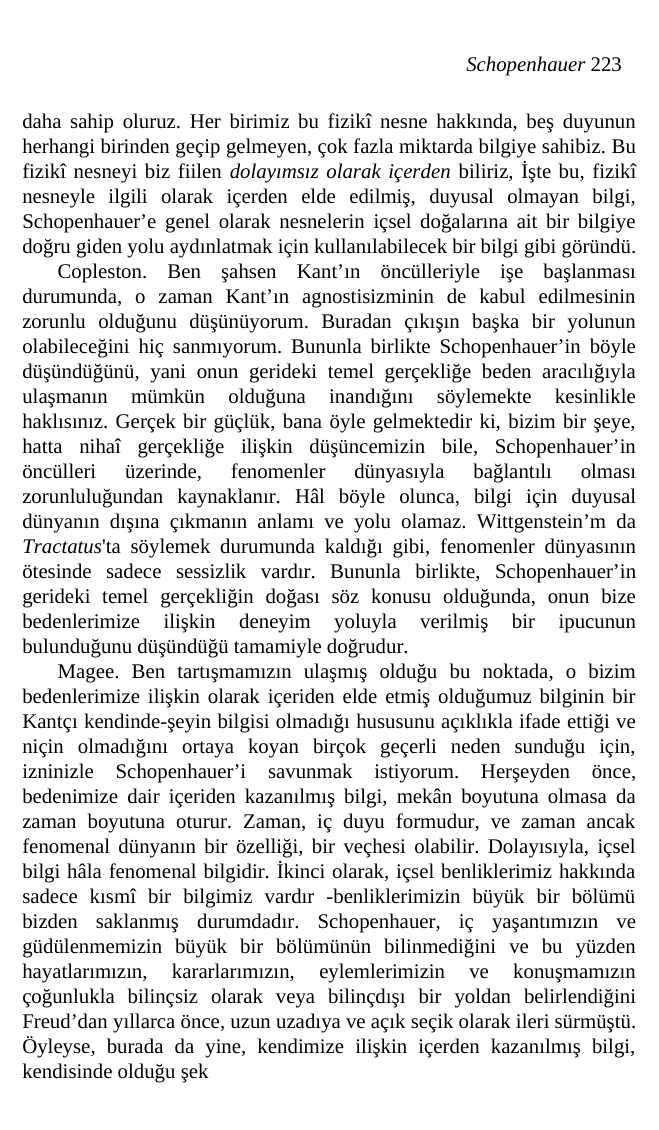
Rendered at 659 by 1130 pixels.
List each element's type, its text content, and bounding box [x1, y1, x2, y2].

text daha sahip oluruz. Her birimiz bu fizikî nesne hakkında, beş duyunun herhangi birinden geçip gelmeyen, çok fazla miktarda bilgiye sahibiz. Bu fizikî nesneyi biz fiilen dolayımsız olarak içerden biliriz, İşte bu, fizikî nesneyle ilgili olarak içerden elde edilmiş, duyusal olmayan bilgi, Schopenhauer’e genel olarak nesnelerin içsel doğalarına ait bir bilgiye doğru giden yolu aydınlatmak için kullanılabilecek bir bilgi gibi göründü. [22, 109, 636, 259]
text Schopenhauer 223 [466, 54, 622, 75]
text Copleston. Ben şahsen Kant’ın öncülleriyle işe başlanması durumunda, o zaman Kant’ın agnostisizminin de kabul edilmesinin zorunlu olduğunu düşünüyorum. Buradan çıkışın başka bir yolunun olabileceğini hiç sanmıyorum. Bununla birlikte Schopenhauer’in böyle düşündüğünü, yani onun gerideki temel gerçekliğe beden aracılığıyla ulaşmanın mümkün olduğuna inandığını söylemekte kesinlikle haklısınız. Gerçek bir güçlük, bana öyle gelmektedir ki, bizim bir şeye, hatta nihaî gerçekliğe ilişkin düşüncemizin bile, Schopenhauer’in öncülleri üzerinde, fenomenler dünyasıyla bağlantılı olması zorunluluğundan kaynaklanır. Hâl böyle olunca, bilgi için duyusal dünyanın dışına çıkmanın anlamı ve yolu olamaz. Wittgenstein’m da Tractatus'ta söylemek durumunda kaldığı gibi, fenomenler dünyasının ötesinde sadece sessizlik vardır. Bununla birlikte, Schopenhauer’in gerideki temel gerçekliğin doğası söz konusu olduğunda, onun bize bedenlerimize ilişkin deneyim yoluyla verilmiş bir ipucunun bulunduğunu düşündüğü tamamiyle doğrudur. [22, 259, 636, 659]
text Magee. Ben tartışmamızın ulaşmış olduğu bu noktada, o bizim bedenlerimize ilişkin olarak içeriden elde etmiş olduğumuz bilginin bir Kantçı kendinde-şeyin bilgisi olmadığı hususunu açıklıkla ifade ettiği ve niçin olmadığını ortaya koyan birçok geçerli neden sunduğu için, izninizle Schopenhauer’i savunmak istiyorum. Herşeyden önce, bedenimize dair içeriden kazanılmış bilgi, mekân boyutuna olmasa da zaman boyutuna oturur. Zaman, iç duyu formudur, ve zaman ancak fenomenal dünyanın bir özelliği, bir veçhesi olabilir. Dolayısıyla, içsel bilgi hâla fenomenal bilgidir. İkinci olarak, içsel benliklerimiz hakkında sadece kısmî bir bilgimiz vardır -benliklerimizin büyük bir bölümü bizden saklanmış durumdadır. Schopenhauer, iç yaşantımızın ve güdülenmemizin büyük bir bölümünün bilinmediğini ve bu yüzden hayatlarımızın, kararlarımızın, eylemlerimizin ve konuşmamızın çoğunlukla bilinçsiz olarak veya bilinçdışı bir yoldan belirlendiğini Freud’dan yıllarca önce, uzun uzadıya ve açık seçik olarak ileri sürmüştü. Öyleyse, burada da yine, kendimize ilişkin içerden kazanılmış bilgi, kendisinde olduğu şek [22, 659, 636, 1084]
